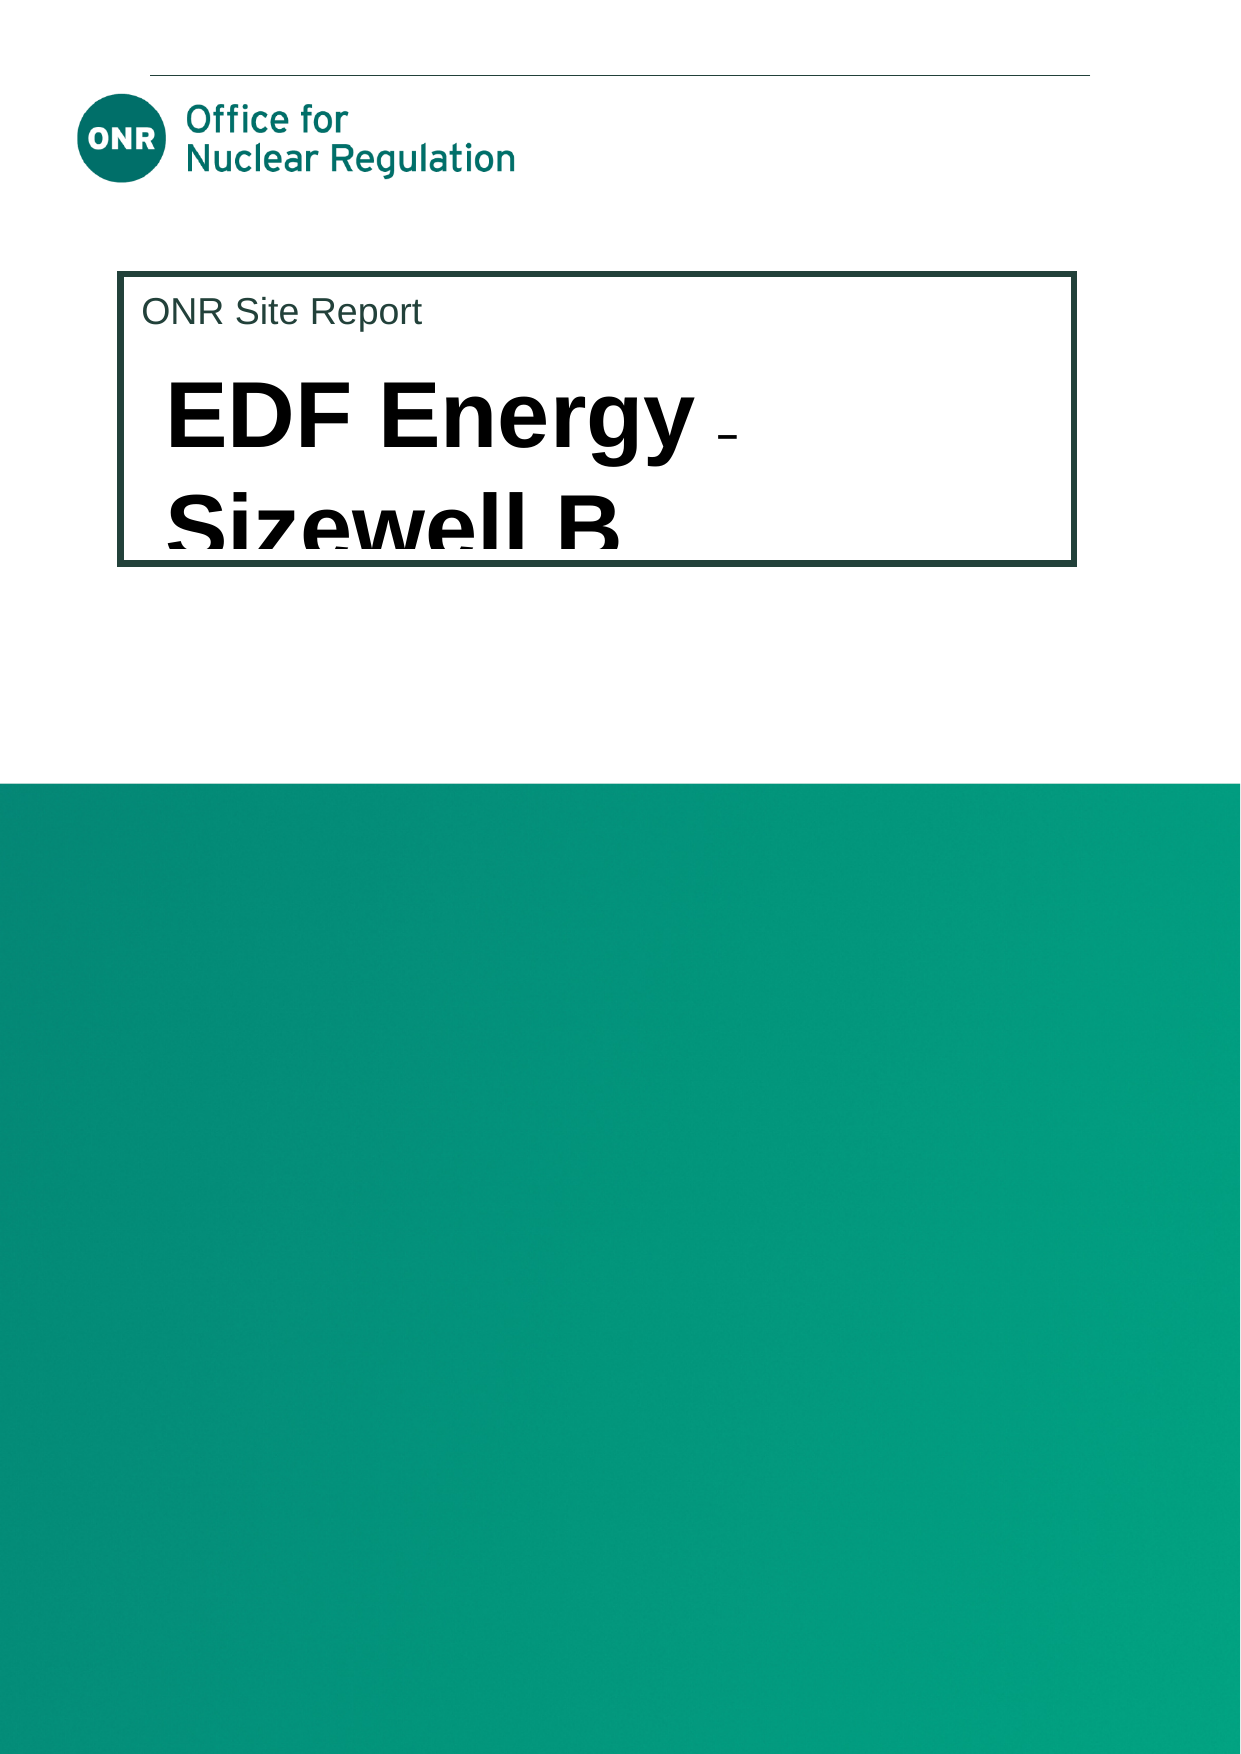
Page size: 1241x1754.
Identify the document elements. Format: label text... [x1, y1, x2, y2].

picture [0, 0, 1241, 1754]
table_cell ONR Site Report – [124, 277, 1071, 560]
table_header [120, 150, 1074, 271]
